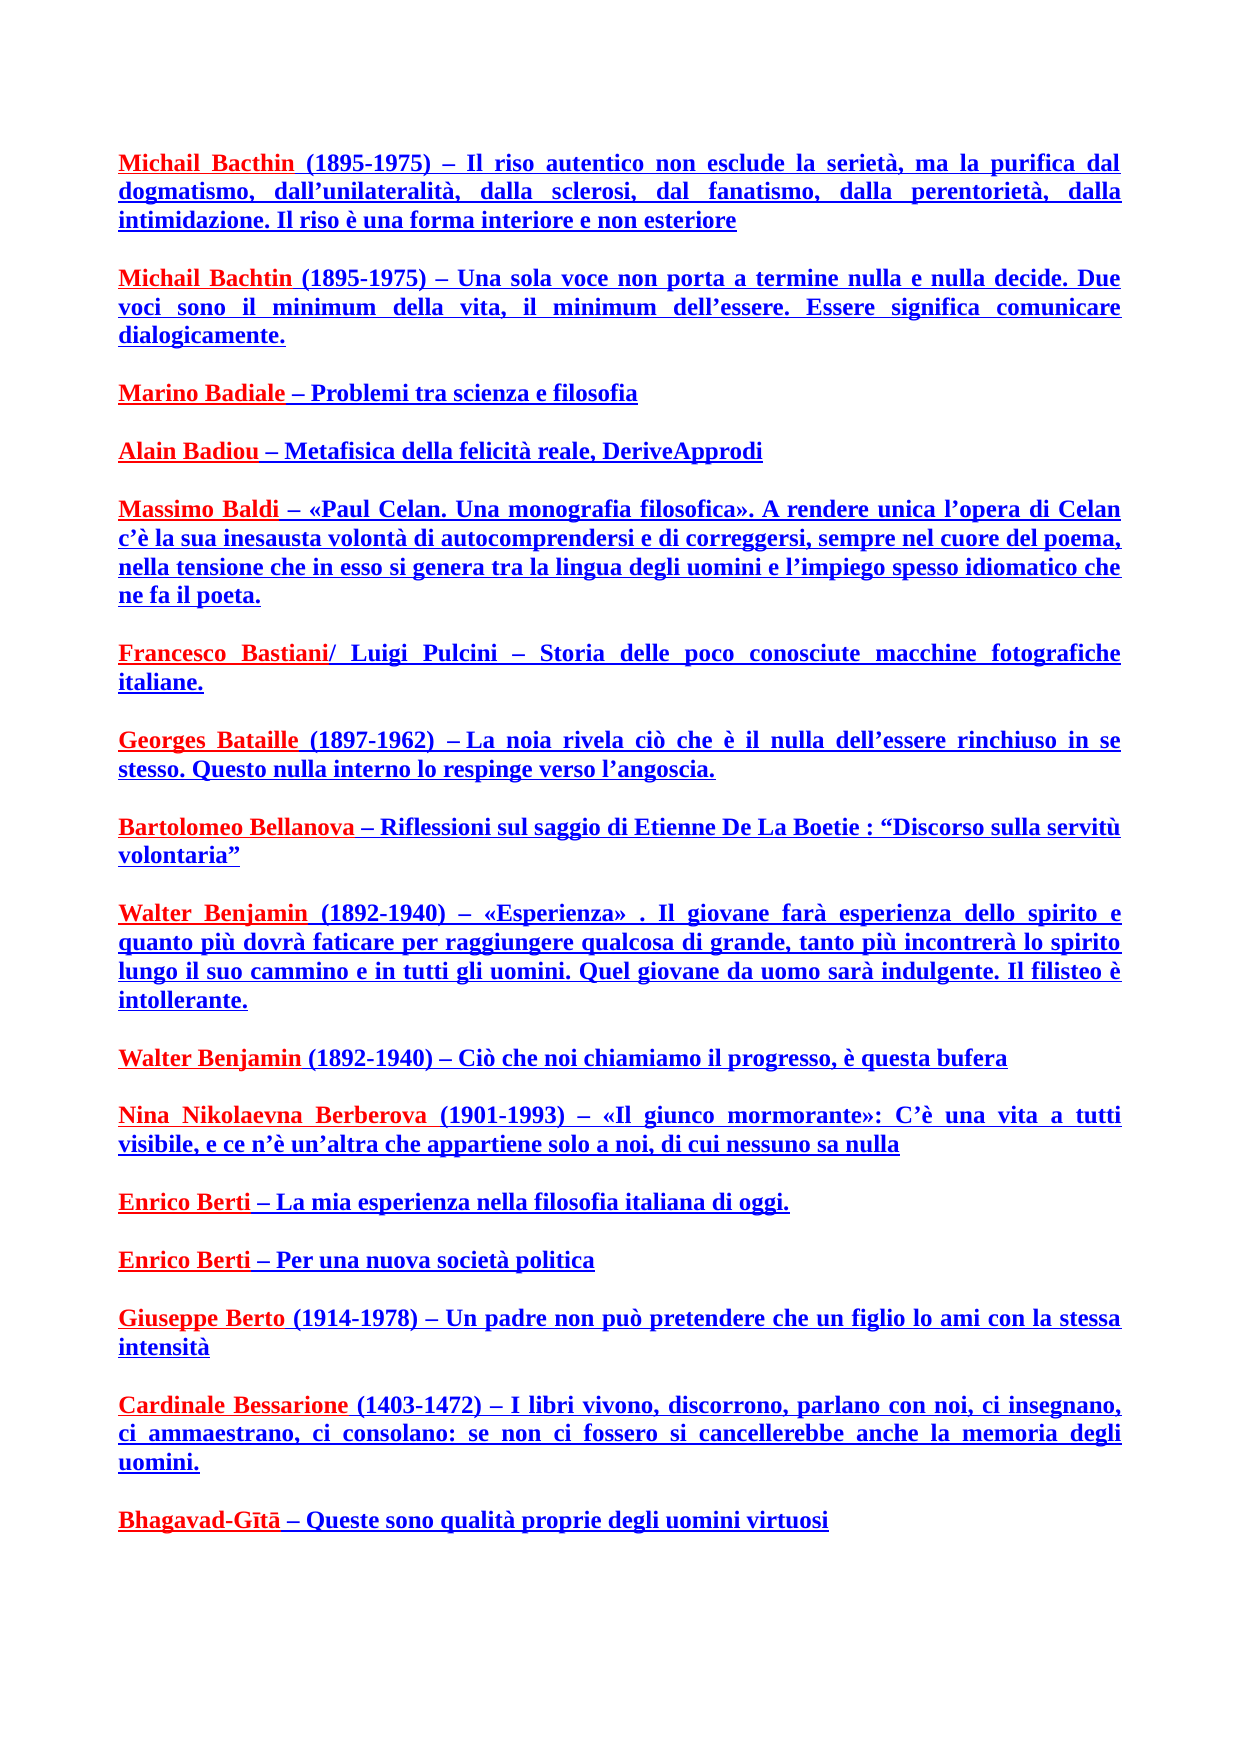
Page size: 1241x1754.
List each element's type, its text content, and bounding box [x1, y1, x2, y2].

subtitle Giuseppe Berto (1914-1978) – Un padre non può pretendere che un figlio lo ami con la stessa intensità [118, 1329, 1122, 1361]
subtitle Marino Badiale – Problemi tra scienza e filosofia [118, 378, 1122, 407]
subtitle Enrico Berti – Per una nuova società politica [118, 1245, 1122, 1274]
subtitle Michail Bachtin (1895-1975) – Una sola voce non porta a termine nulla e nulla decide. Due voci sono il minimum della vita, il minimum dell’essere. Essere significa comunicare dialogicamente. [118, 263, 1122, 317]
subtitle Walter Benjamin (1892-1940) – «Esperienza» . Il giovane farà esperienza dello spirito e quanto più dovrà faticare per raggiungere qualcosa di grande, tanto più incontrerà lo spirito lungo il suo cammino e in tutti gli uomini. Quel giovane da uomo sarà indulgente. Il filisteo è intollerante. [118, 898, 1122, 923]
subtitle Michail Bacthin (1895-1975) – Il riso autentico non esclude la serietà, ma la purifica dal dogmatismo, dall’unilateralità, dalla sclerosi, dal fanatismo, dalla perentorietà, dalla intimidazione. Il riso è una forma interiore e non esteriore [118, 203, 1122, 234]
subtitle Francesco Bastiani/ Luigi Pulcini – Storia delle poco conosciute macchine fotografiche italiane. [118, 638, 1122, 696]
subtitle Walter Benjamin (1892-1940) – «Esperienza» . Il giovane farà esperienza dello spirito e quanto più dovrà faticare per raggiungere qualcosa di grande, tanto più incontrerà lo spirito lungo il suo cammino e in tutti gli uomini. Quel giovane da uomo sarà indulgente. Il filisteo è intollerante. [118, 954, 1122, 981]
subtitle Michail Bachtin (1895-1975) – Una sola voce non porta a termine nulla e nulla decide. Due voci sono il minimum della vita, il minimum dell’essere. Essere significa comunicare dialogicamente. [118, 318, 1122, 349]
subtitle Georges Bataille (1897-1962) – La noia rivela ciò che è il nulla dell’essere rinchiuso in se stesso. Questo nulla interno lo respinge verso l’angoscia. [118, 725, 1122, 783]
subtitle Giuseppe Berto (1914-1978) – Un padre non può pretendere che un figlio lo ami con la stessa intensità [118, 1303, 1122, 1328]
subtitle Walter Benjamin (1892-1940) – Ciò che noi chiamiamo il progresso, è questa bufera [118, 1043, 1122, 1071]
subtitle Cardinale Bessarione (1403-1472) – I libri vivono, discorrono, parlano con noi, ci insegnano, ci ammaestrano, ci consolano: se non ci fossero si cancellerebbe anche la memoria degli uomini. [118, 1390, 1122, 1415]
subtitle Bartolomeo Bellanova – Riflessioni sul saggio di Etienne De La Boetie : “Discorso sulla servitù volontaria” [118, 812, 1122, 869]
subtitle Walter Benjamin (1892-1940) – «Esperienza» . Il giovane farà esperienza dello spirito e quanto più dovrà faticare per raggiungere qualcosa di grande, tanto più incontrerà lo spirito lungo il suo cammino e in tutti gli uomini. Quel giovane da uomo sarà indulgente. Il filisteo è intollerante. [118, 982, 1122, 1013]
subtitle Cardinale Bessarione (1403-1472) – I libri vivono, discorrono, parlano con noi, ci insegnano, ci ammaestrano, ci consolano: se non ci fossero si cancellerebbe anche la memoria degli uomini. [118, 1416, 1122, 1443]
subtitle Nina Nikolaevna Berberova (1901-1993) – «Il giunco mormorante»: C’è una vita a tutti visibile, e ce n’è un’altra che appartiene solo a noi, di cui nessuno sa nulla [118, 1127, 1122, 1158]
subtitle Walter Benjamin (1892-1940) – «Esperienza» . Il giovane farà esperienza dello spirito e quanto più dovrà faticare per raggiungere qualcosa di grande, tanto più incontrerà lo spirito lungo il suo cammino e in tutti gli uomini. Quel giovane da uomo sarà indulgente. Il filisteo è intollerante. [118, 925, 1122, 952]
subtitle Enrico Berti – La mia esperienza nella filosofia italiana di oggi. [118, 1187, 1122, 1216]
subtitle Bhagavad-Gītā – Queste sono qualità proprie degli uomini virtuosi [118, 1505, 1122, 1534]
subtitle Massimo Baldi – «Paul Celan. Una monografia filosofica». A rendere unica l’opera di Celan c’è la sua inesausta volontà di autocomprendersi e di correggersi, sempre nel cuore del poema, nella tensione che in esso si genera tra la lingua degli uomini e l’impiego spesso idiomatico che ne fa il poeta. [118, 549, 1122, 577]
subtitle Massimo Baldi – «Paul Celan. Una monografia filosofica». A rendere unica l’opera di Celan c’è la sua inesausta volontà di autocomprendersi e di correggersi, sempre nel cuore del poema, nella tensione che in esso si genera tra la lingua degli uomini e l’impiego spesso idiomatico che ne fa il poeta. [118, 578, 1122, 609]
subtitle Nina Nikolaevna Berberova (1901-1993) – «Il giunco mormorante»: C’è una vita a tutti visibile, e ce n’è un’altra che appartiene solo a noi, di cui nessuno sa nulla [118, 1101, 1122, 1126]
subtitle Massimo Baldi – «Paul Celan. Una monografia filosofica». A rendere unica l’opera di Celan c’è la sua inesausta volontà di autocomprendersi e di correggersi, sempre nel cuore del poema, nella tensione che in esso si genera tra la lingua degli uomini e l’impiego spesso idiomatico che ne fa il poeta. [118, 494, 1122, 548]
subtitle Alain Badiou – Metafisica della felicità reale, DeriveApprodi [118, 436, 1122, 465]
subtitle Michail Bacthin (1895-1975) – Il riso autentico non esclude la serietà, ma la purifica dal dogmatismo, dall’unilateralità, dalla sclerosi, dal fanatismo, dalla perentorietà, dalla intimidazione. Il riso è una forma interiore e non esteriore [118, 148, 1122, 201]
subtitle Cardinale Bessarione (1403-1472) – I libri vivono, discorrono, parlano con noi, ci insegnano, ci ammaestrano, ci consolano: se non ci fossero si cancellerebbe anche la memoria degli uomini. [118, 1445, 1122, 1476]
